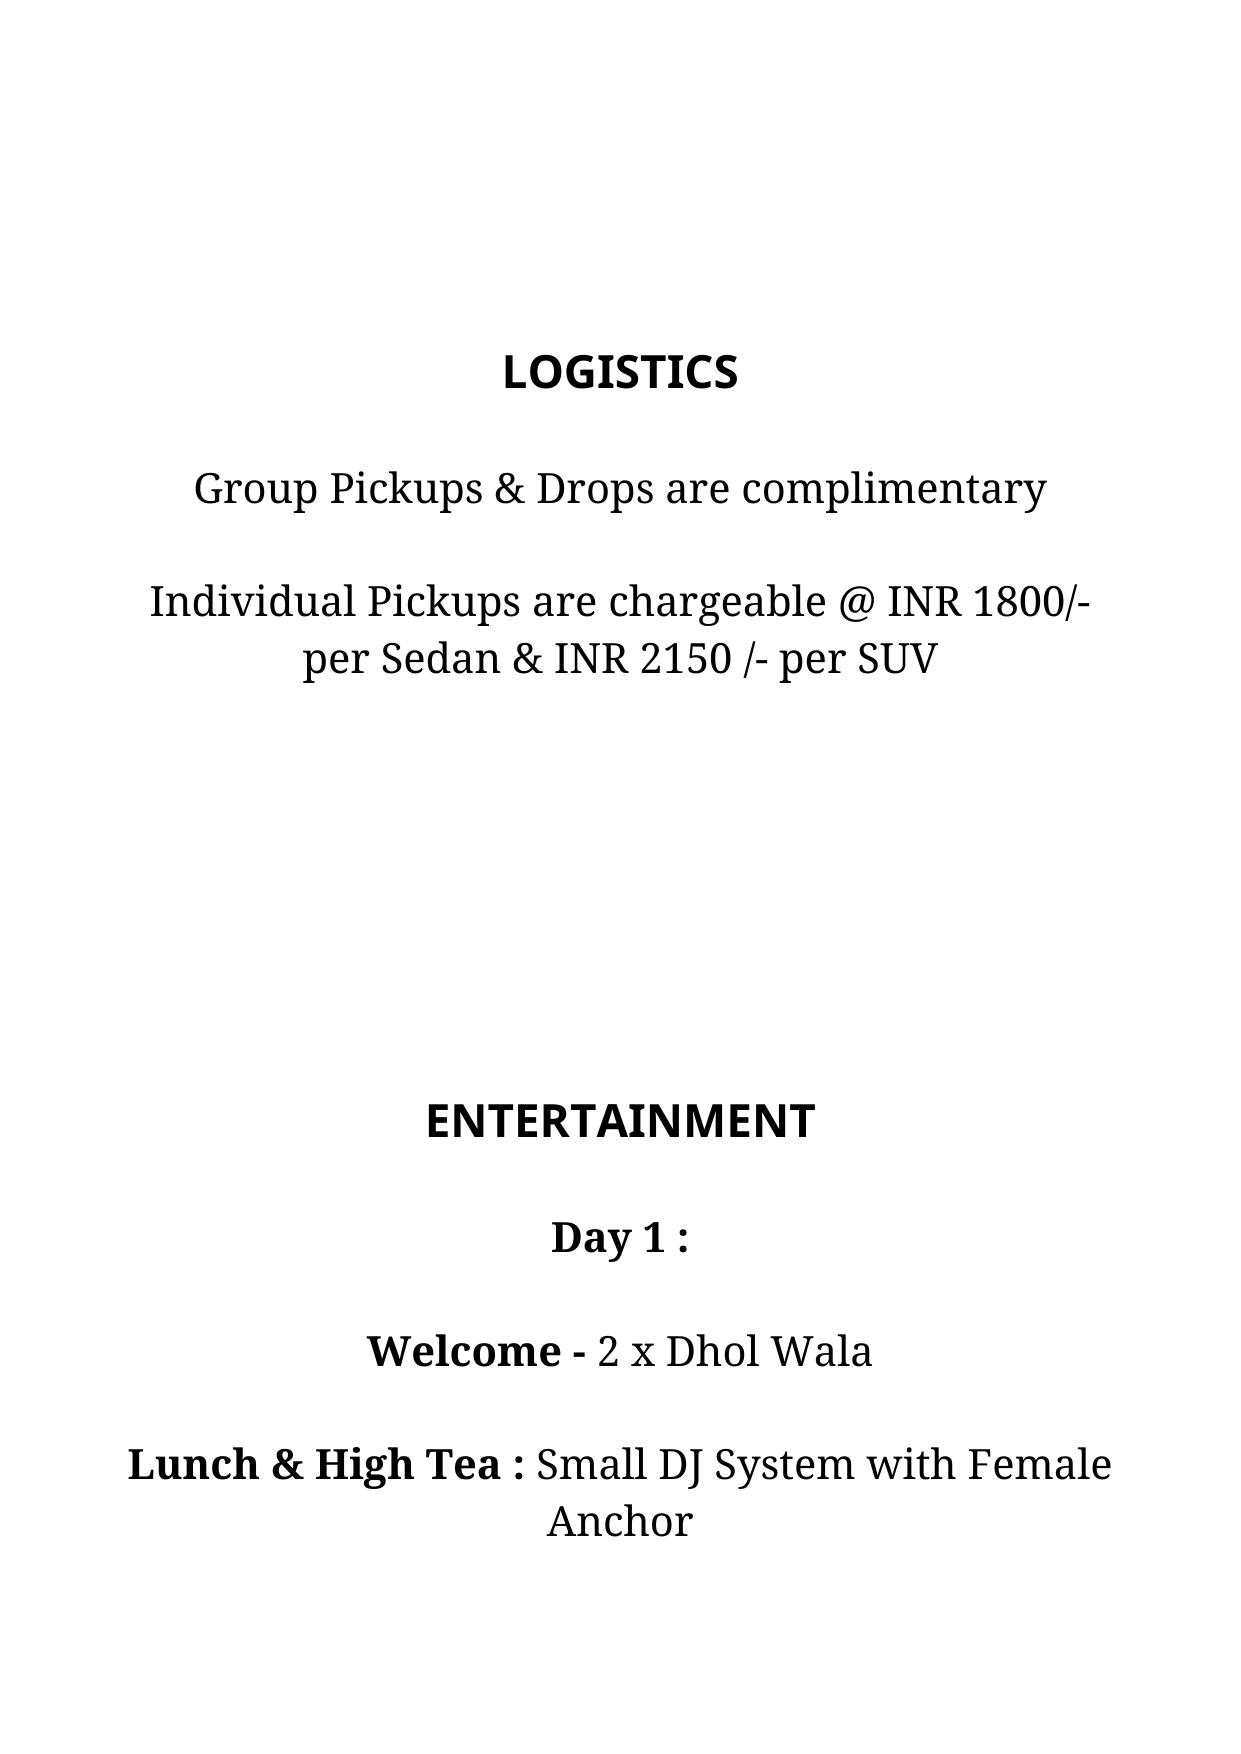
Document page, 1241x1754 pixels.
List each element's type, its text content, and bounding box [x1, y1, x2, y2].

text ENTERTAINMENT [118, 1089, 1122, 1151]
text Day 1 : [118, 1208, 1122, 1265]
text Lunch & High Tea : Small DJ System with Female Anchor [118, 1435, 1122, 1549]
text LOGISTICS [118, 339, 1122, 402]
text Group Pickups & Drops are complimentary [118, 459, 1122, 516]
text Welcome - 2 x Dhol Wala [118, 1322, 1122, 1378]
text Individual Pickups are chargeable @ INR 1800/- per Sedan & INR 2150 /- per SUV [118, 572, 1122, 686]
